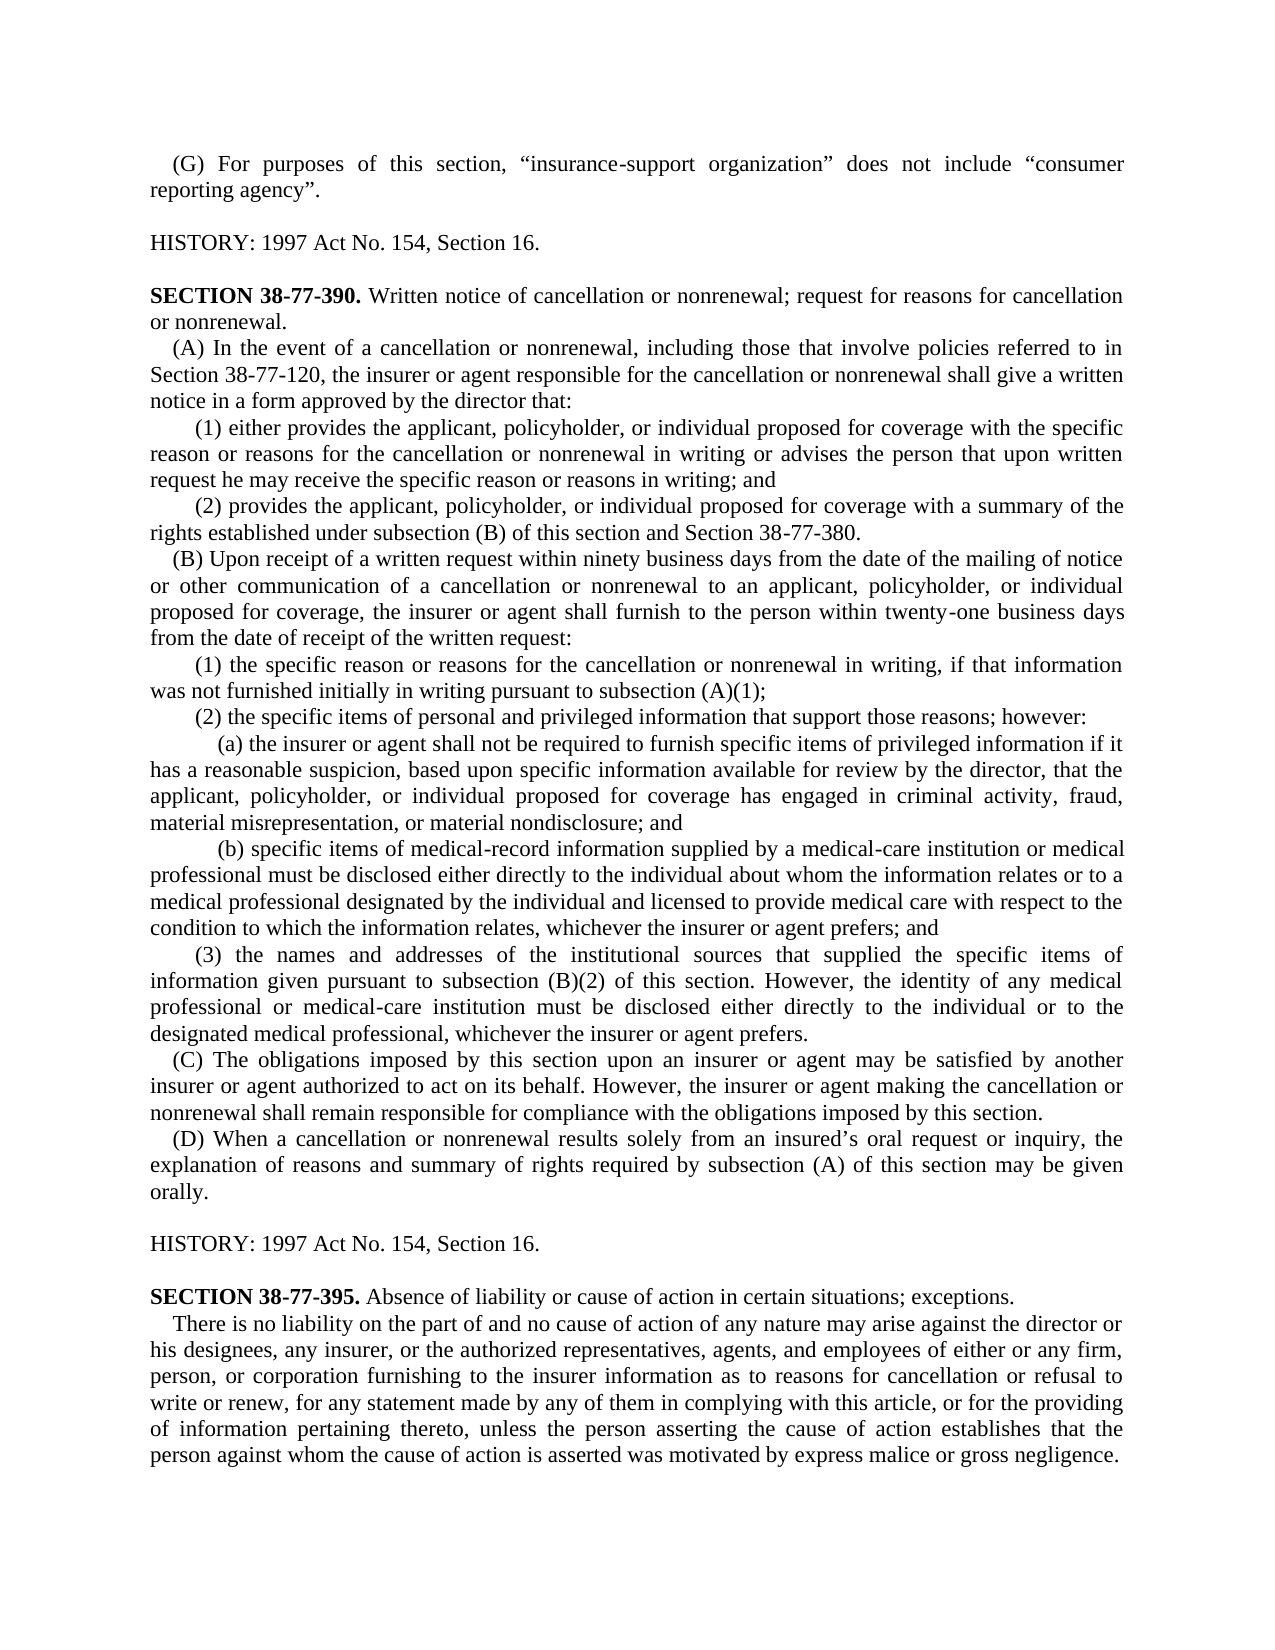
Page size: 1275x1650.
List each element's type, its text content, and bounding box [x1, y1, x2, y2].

text HISTORY: 1997 Act No. 154, Section 16. [150, 1231, 1125, 1257]
text (B) Upon receipt of a written request within ninety business days from the date of the mailing of notice or other communication of a cancellation or nonrenewal to an applicant, policyholder, or individual proposed for coverage, the insurer or agent shall furnish to the person within twenty-one business days from the date of receipt of the written request: [150, 545, 1125, 651]
text (2) the specific items of personal and privileged information that support those reasons; however: [150, 703, 1125, 730]
text (1) either provides the applicant, policyholder, or individual proposed for coverage with the specific reason or reasons for the cancellation or nonrenewal in writing or advises the person that upon written request he may receive the specific reason or reasons in writing; and [150, 413, 1125, 493]
text (D) When a cancellation or nonrenewal results solely from an insured’s oral request or inquiry, the explanation of reasons and summary of rights required by subsection (A) of this section may be given orally. [150, 1125, 1125, 1204]
text There is no liability on the part of and no cause of action of any nature may arise against the director or his designees, any insurer, or the authorized representatives, agents, and employees of either or any firm, person, or corporation furnishing to the insurer information as to reasons for cancellation or refusal to write or renew, for any statement made by any of them in complying with this article, or for the providing of information pertaining thereto, unless the person asserting the cause of action establishes that the person against whom the cause of action is asserted was motivated by express malice or gross negligence. [150, 1309, 1125, 1468]
text HISTORY: 1997 Act No. 154, Section 16. [150, 229, 1125, 255]
text (C) The obligations imposed by this section upon an insurer or agent may be satisfied by another insurer or agent authorized to act on its behalf. However, the insurer or agent making the cancellation or nonrenewal shall remain responsible for compliance with the obligations imposed by this section. [150, 1046, 1125, 1125]
text (b) specific items of medical-record information supplied by a medical-care institution or medical professional must be disclosed either directly to the individual about whom the information relates or to a medical professional designated by the individual and licensed to provide medical care with respect to the condition to which the information relates, whichever the insurer or agent prefers; and [150, 835, 1125, 941]
text (A) In the event of a cancellation or nonrenewal, including those that involve policies referred to in Section 38-77-120, the insurer or agent responsible for the cancellation or nonrenewal shall give a written notice in a form approved by the director that: [150, 334, 1125, 413]
text (3) the names and addresses of the institutional sources that supplied the specific items of information given pursuant to subsection (B)(2) of this section. However, the identity of any medical professional or medical-care institution must be disclosed either directly to the individual or to the designated medical professional, whichever the insurer or agent prefers. [150, 941, 1125, 1046]
text (a) the insurer or agent shall not be required to furnish specific items of privileged information if it has a reasonable suspicion, based upon specific information available for review by the director, that the applicant, policyholder, or individual proposed for coverage has engaged in criminal activity, fraud, material misrepresentation, or material nondisclosure; and [150, 730, 1125, 835]
text SECTION 38-77-395. Absence of liability or cause of action in certain situations; exceptions. [150, 1283, 1125, 1309]
text (G) For purposes of this section, “insurance-support organization” does not include “consumer reporting agency”. [150, 150, 1125, 203]
text (1) the specific reason or reasons for the cancellation or nonrenewal in writing, if that information was not furnished initially in writing pursuant to subsection (A)(1); [150, 651, 1125, 703]
text SECTION 38-77-390. Written notice of cancellation or nonrenewal; request for reasons for cancellation or nonrenewal. [150, 282, 1125, 334]
text (2) provides the applicant, policyholder, or individual proposed for coverage with a summary of the rights established under subsection (B) of this section and Section 38-77-380. [150, 493, 1125, 545]
